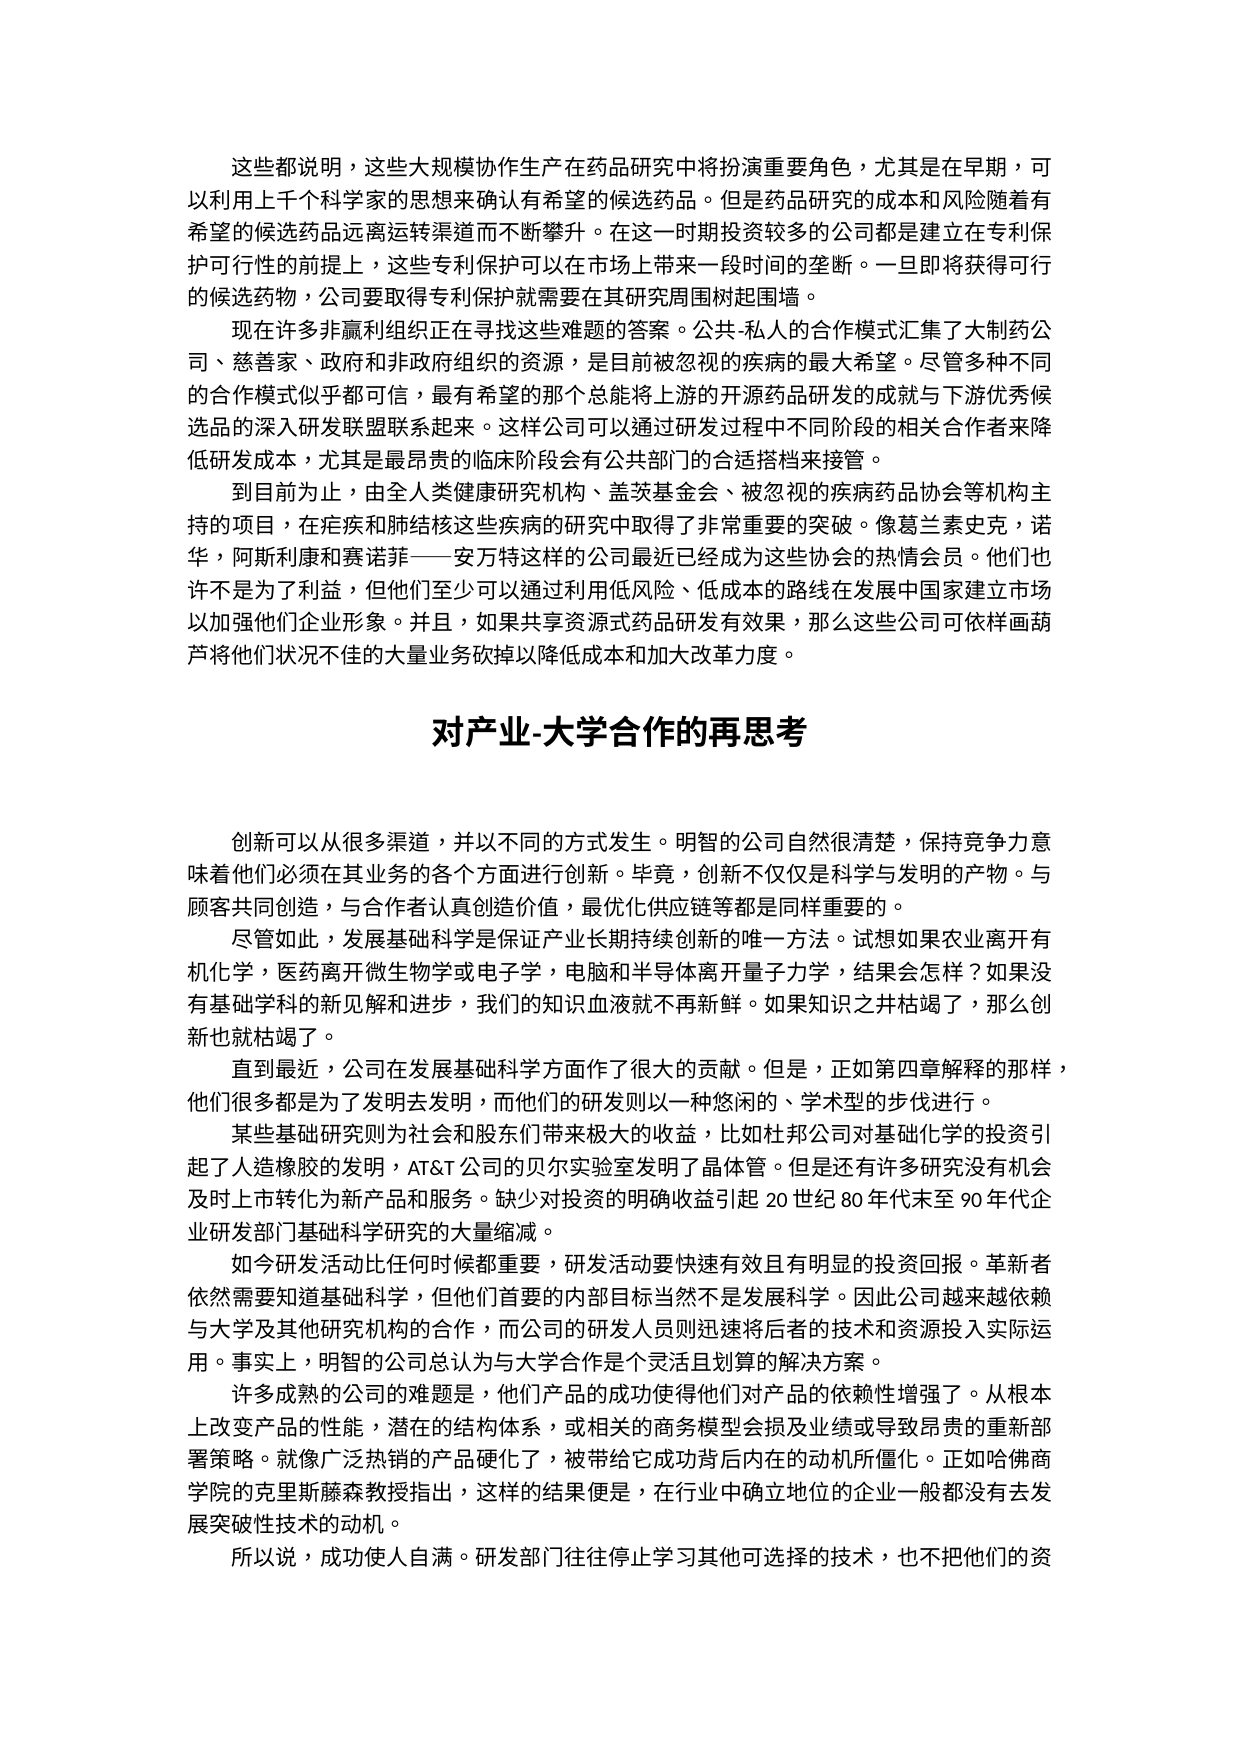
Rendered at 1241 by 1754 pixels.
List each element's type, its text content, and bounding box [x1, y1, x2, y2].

text 现在许多非贏利组织正在寻找这些难题的答案。公共-私人的合作模式汇集了大制药公司、慈善家、政府和非政府组织的资源，是目前被忽视的疾病的最大希望。尽管多种不同的合作模式似乎都可信，最有希望的那个总能将上游的开源药品研发的成就与下游优秀候选品的深入研发联盟联系起来。这样公司可以通过研发过程中不同阶段的相关合作者来降低研发成本，尤其是最昂贵的临床阶段会有公共部门的合适搭档来接管。 [187, 312, 1053, 475]
text 尽管如此，发展基础科学是保证产业长期持续创新的唯一方法。试想如果农业离开有机化学，医药离开微生物学或电子学，电脑和半导体离开量子力学，结果会怎样？如果没有基础学科的新见解和进步，我们的知识血液就不再新鲜。如果知识之井枯竭了，那么创新也就枯竭了。 [187, 922, 1053, 1052]
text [187, 1539, 1053, 1572]
text 许多成熟的公司的难题是，他们产品的成功使得他们对产品的依赖性增强了。从根本上改变产品的性能，潜在的结构体系，或相关的商务模型会损及业绩或导致昂贵的重新部署策略。就像广泛热销的产品硬化了，被带给它成功背后内在的动机所僵化。正如哈佛商学院的克里斯藤森教授指出，这样的结果便是，在行业中确立地位的企业一般都没有去发展突破性技术的动机。 [187, 1377, 1053, 1539]
text 到目前为止，由全人类健康研究机构、盖茨基金会、被忽视的疾病药品协会等机构主持的项目，在疟疾和肺结核这些疾病的研究中取得了非常重要的突破。像葛兰素史克，诺华，阿斯利康和赛诺菲——安万特这样的公司最近已经成为这些协会的热情会员。他们也许不是为了利益，但他们至少可以通过利用低风险、低成本的路线在发展中国家建立市场以加强他们企业形象。并且，如果共享资源式药品研发有效果，那么这些公司可依样画葫芦将他们状况不佳的大量业务砍掉以降低成本和加大改革力度。 [187, 475, 1053, 670]
text 如今研发活动比任何时候都重要，研发活动要快速有效且有明显的投资回报。革新者依然需要知道基础科学，但他们首要的内部目标当然不是发展科学。因此公司越来越依赖与大学及其他研究机构的合作，而公司的研发人员则迅速将后者的技术和资源投入实际运用。事实上，明智的公司总认为与大学合作是个灵活且划算的解决方案。 [187, 1247, 1053, 1377]
subtitle 对产业-大学合作的再思考 [187, 697, 1053, 762]
text 直到最近，公司在发展基础科学方面作了很大的贡献。但是，正如第四章解释的那样，他们很多都是为了发明去发明，而他们的研发则以一种悠闲的、学术型的步伐进行。 [187, 1052, 1053, 1117]
text 创新可以从很多渠道，并以不同的方式发生。明智的公司自然很清楚，保持竞争力意味着他们必须在其业务的各个方面进行创新。毕竟，创新不仅仅是科学与发明的产物。与顾客共同创造，与合作者认真创造价值，最优化供应链等都是同样重要的。 [187, 824, 1053, 922]
text 某些基础研究则为社会和股东们带来极大的收益，比如杜邦公司对基础化学的投资引起了人造橡胶的发明，AT&T公司的贝尔实验室发明了晶体管。但是还有许多研究没有机会及时上市转化为新产品和服务。缺少对投资的明确收益引起20世纪80年代末至90年代企业研发部门基础科学研究的大量缩减。 [187, 1117, 1053, 1247]
text 这些都说明，这些大规模协作生产在药品研究中将扮演重要角色，尤其是在早期，可以利用上千个科学家的思想来确认有希望的候选药品。但是药品研究的成本和风险随着有希望的候选药品远离运转渠道而不断攀升。在这一时期投资较多的公司都是建立在专利保护可行性的前提上，这些专利保护可以在市场上带来一段时间的垄断。一旦即将获得可行的候选药物，公司要取得专利保护就需要在其研究周围树起围墙。 [187, 150, 1053, 312]
